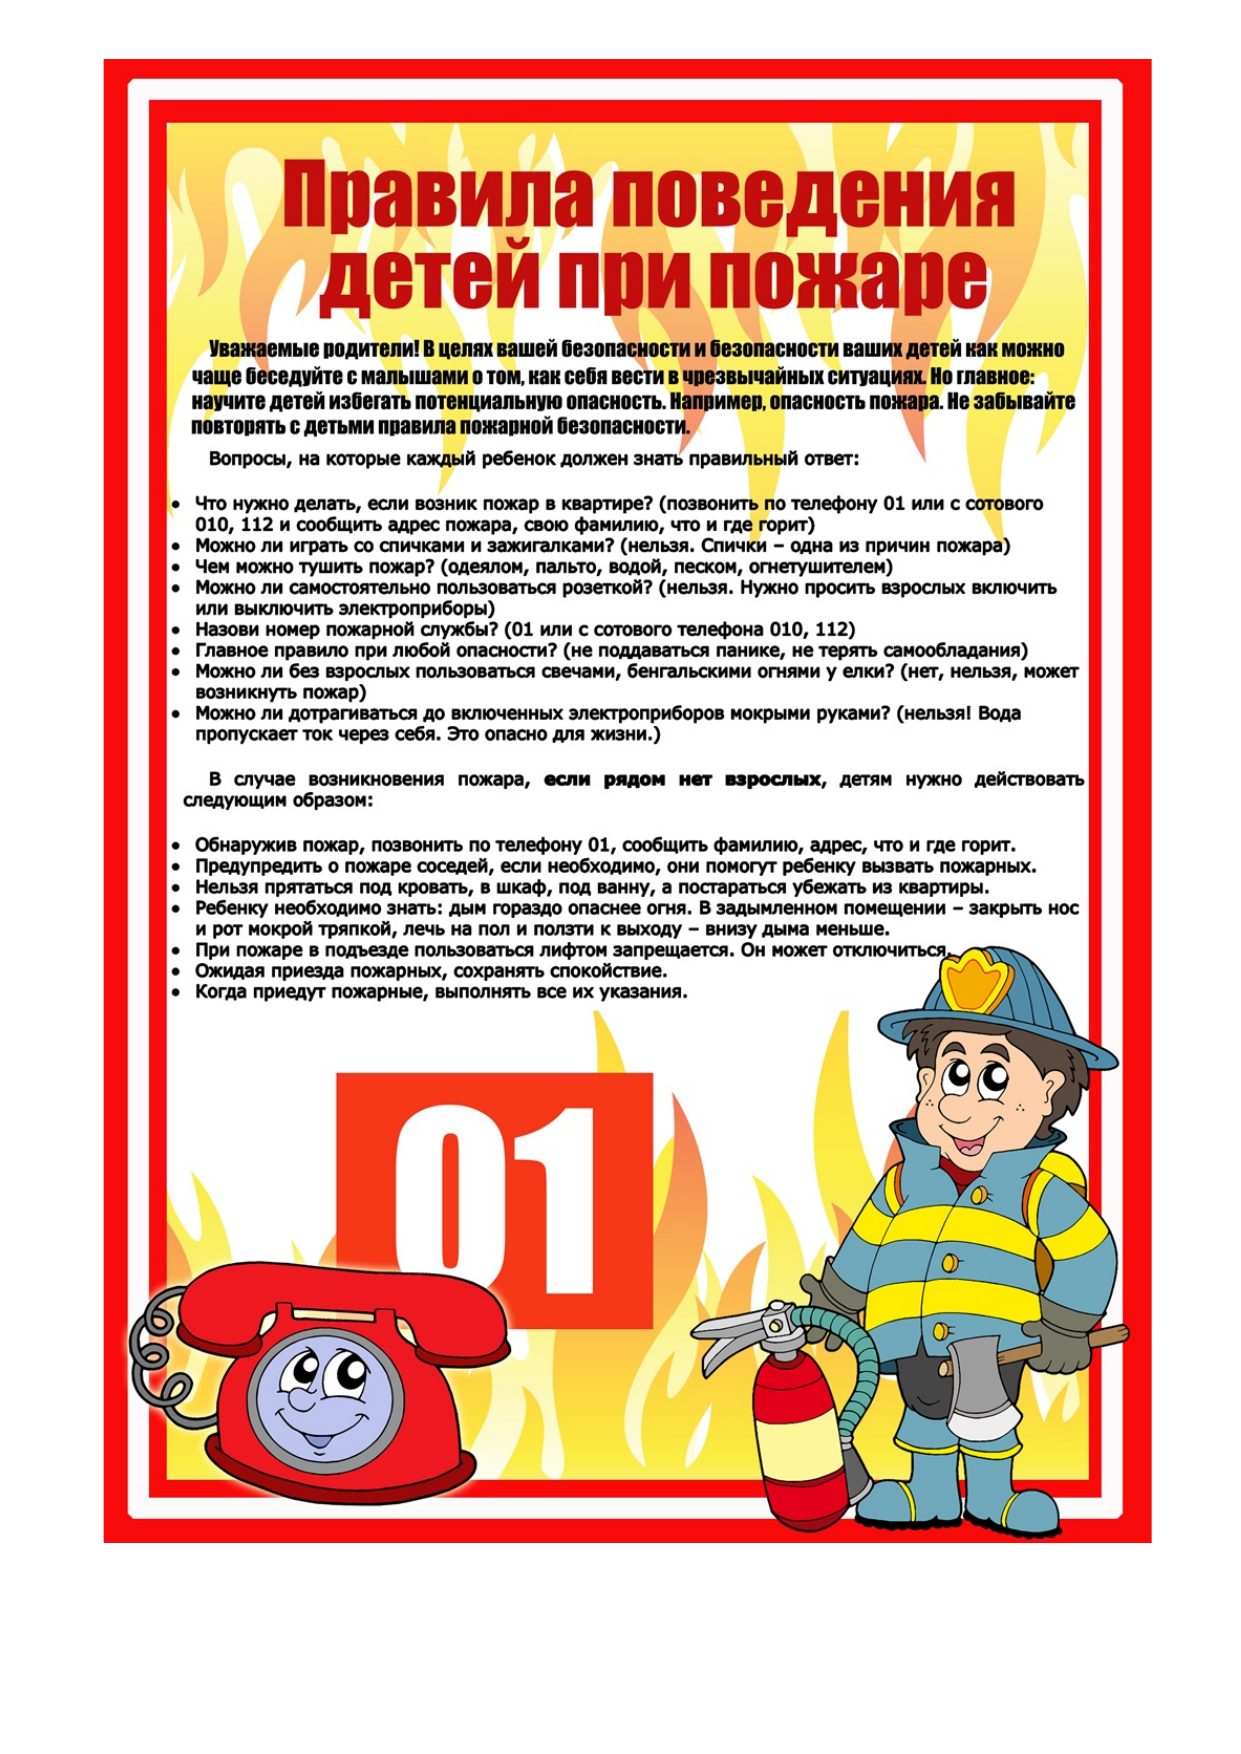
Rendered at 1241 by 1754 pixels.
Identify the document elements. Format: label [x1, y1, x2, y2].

picture [103, 59, 1152, 1543]
